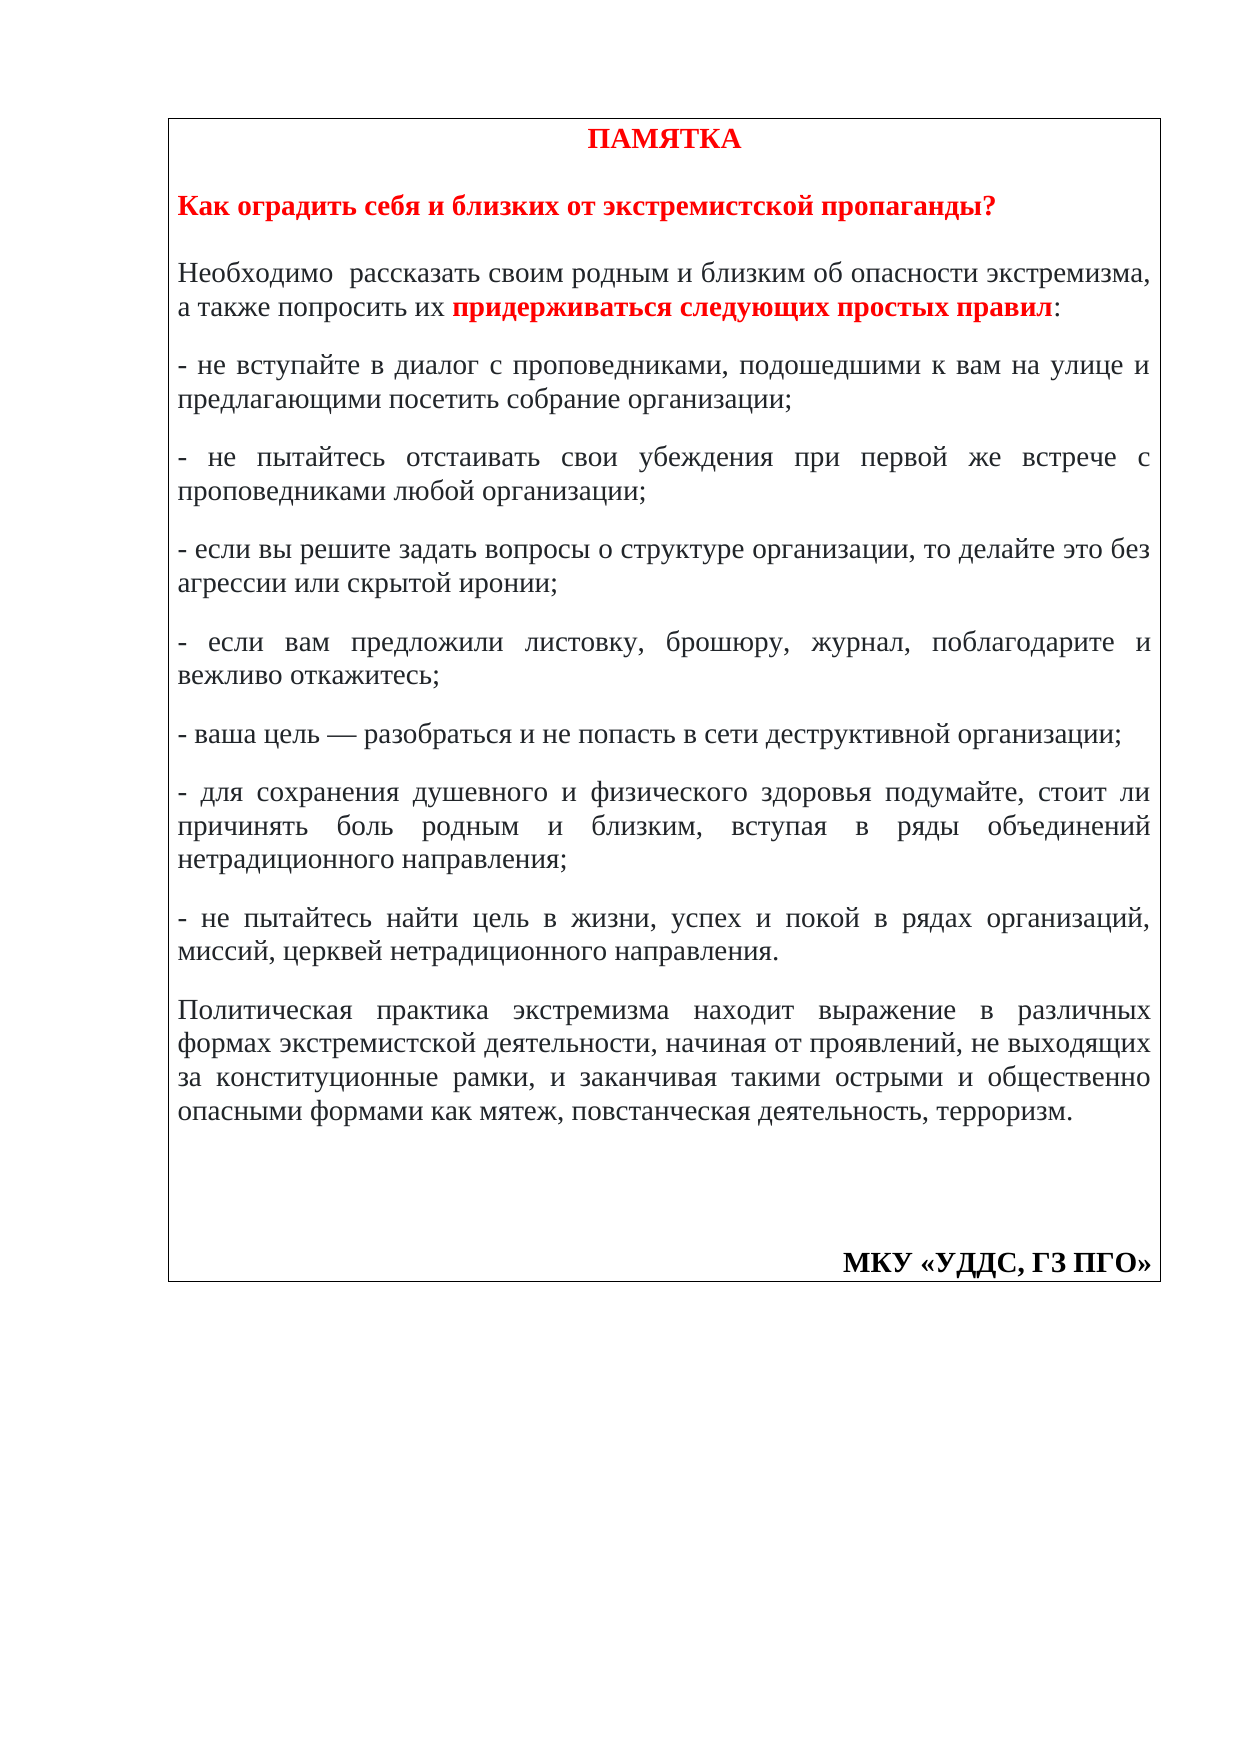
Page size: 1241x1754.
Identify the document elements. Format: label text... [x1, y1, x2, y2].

text - не вступайте в диалог с проповедниками, подошедшими к вам на улице и предлагающими посетить собрание организации; [169, 344, 1160, 414]
text - ваша цель — разобраться и не попасть в сети деструктивной организации; [169, 713, 1160, 749]
text Политическая практика экстремизма находит выражение в различных формах экстремистской деятельности, начиная от проявлений, не выходящих за конституционные рамки, и заканчивая такими острыми и общественно опасными формами как мятеж, повстанческая деятельность, терроризм. [169, 989, 1160, 1126]
text - не пытайтесь найти цель в жизни, успех и покой в рядах организаций, миссий, церквей нетрадиционного направления. [169, 897, 1160, 967]
text - для сохранения душевного и физического здоровья подумайте, стоит ли причинять боль родным и близким, вступая в ряды объединений нетрадиционного направления; [169, 771, 1160, 875]
text Необходимо рассказать своим родным и близким об опасности экстремизма, а также попросить их придерживаться следующих простых правил: [177, 255, 1152, 322]
text Как оградить себя и близких от экстремистской пропаганды? [177, 188, 1152, 222]
text - если вам предложили листовку, брошюру, журнал, поблагодарите и вежливо откажитесь; [169, 621, 1160, 691]
text - не пытайтесь отстаивать свои убеждения при первой же встрече с проповедниками любой организации; [169, 436, 1160, 507]
text МКУ «УДДС, ГЗ ПГО» [169, 1242, 1160, 1281]
text ПАМЯТКА [169, 119, 1160, 155]
text - если вы решите задать вопросы о структуре организации, то делайте это без агрессии или скрытой иронии; [169, 528, 1160, 599]
